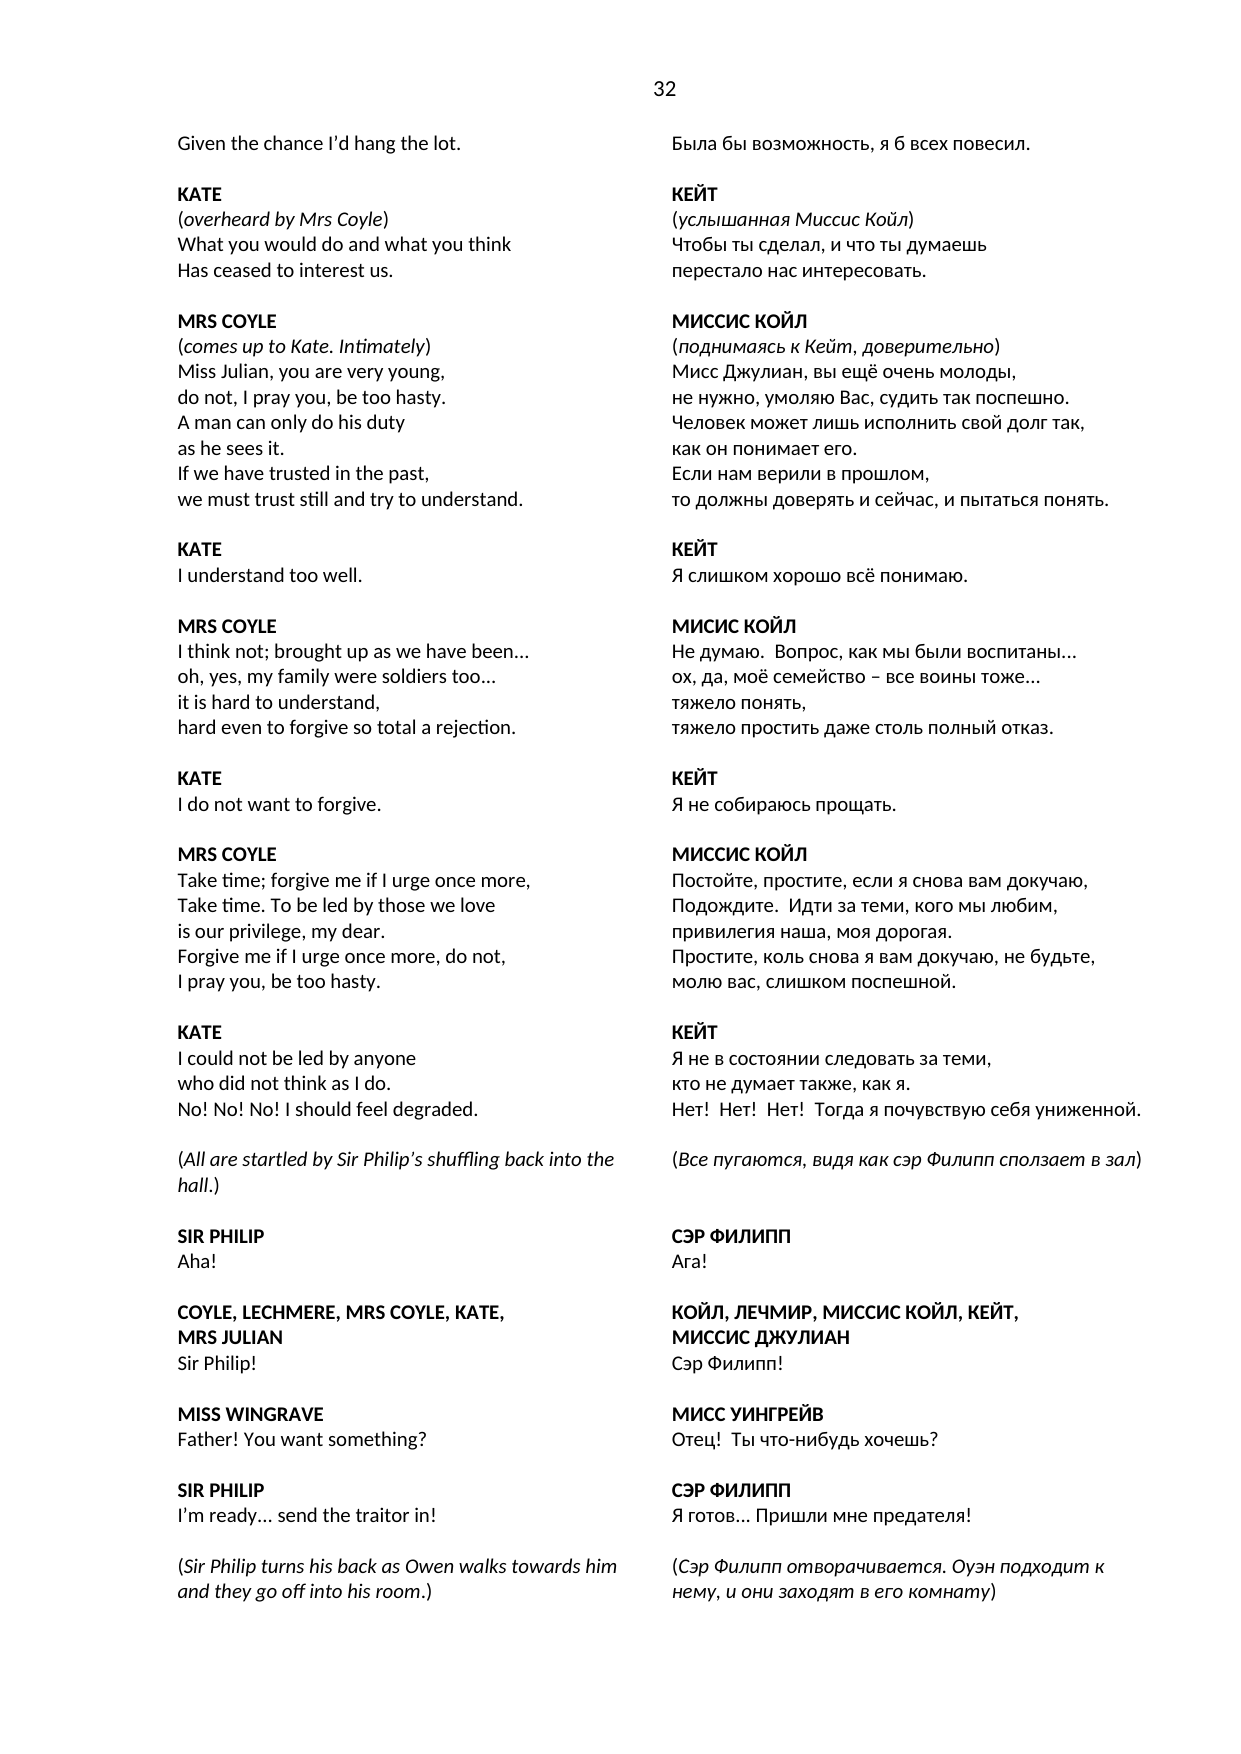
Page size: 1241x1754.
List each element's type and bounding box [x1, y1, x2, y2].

table_cell [660, 130, 1155, 1629]
table_cell [166, 130, 660, 1629]
